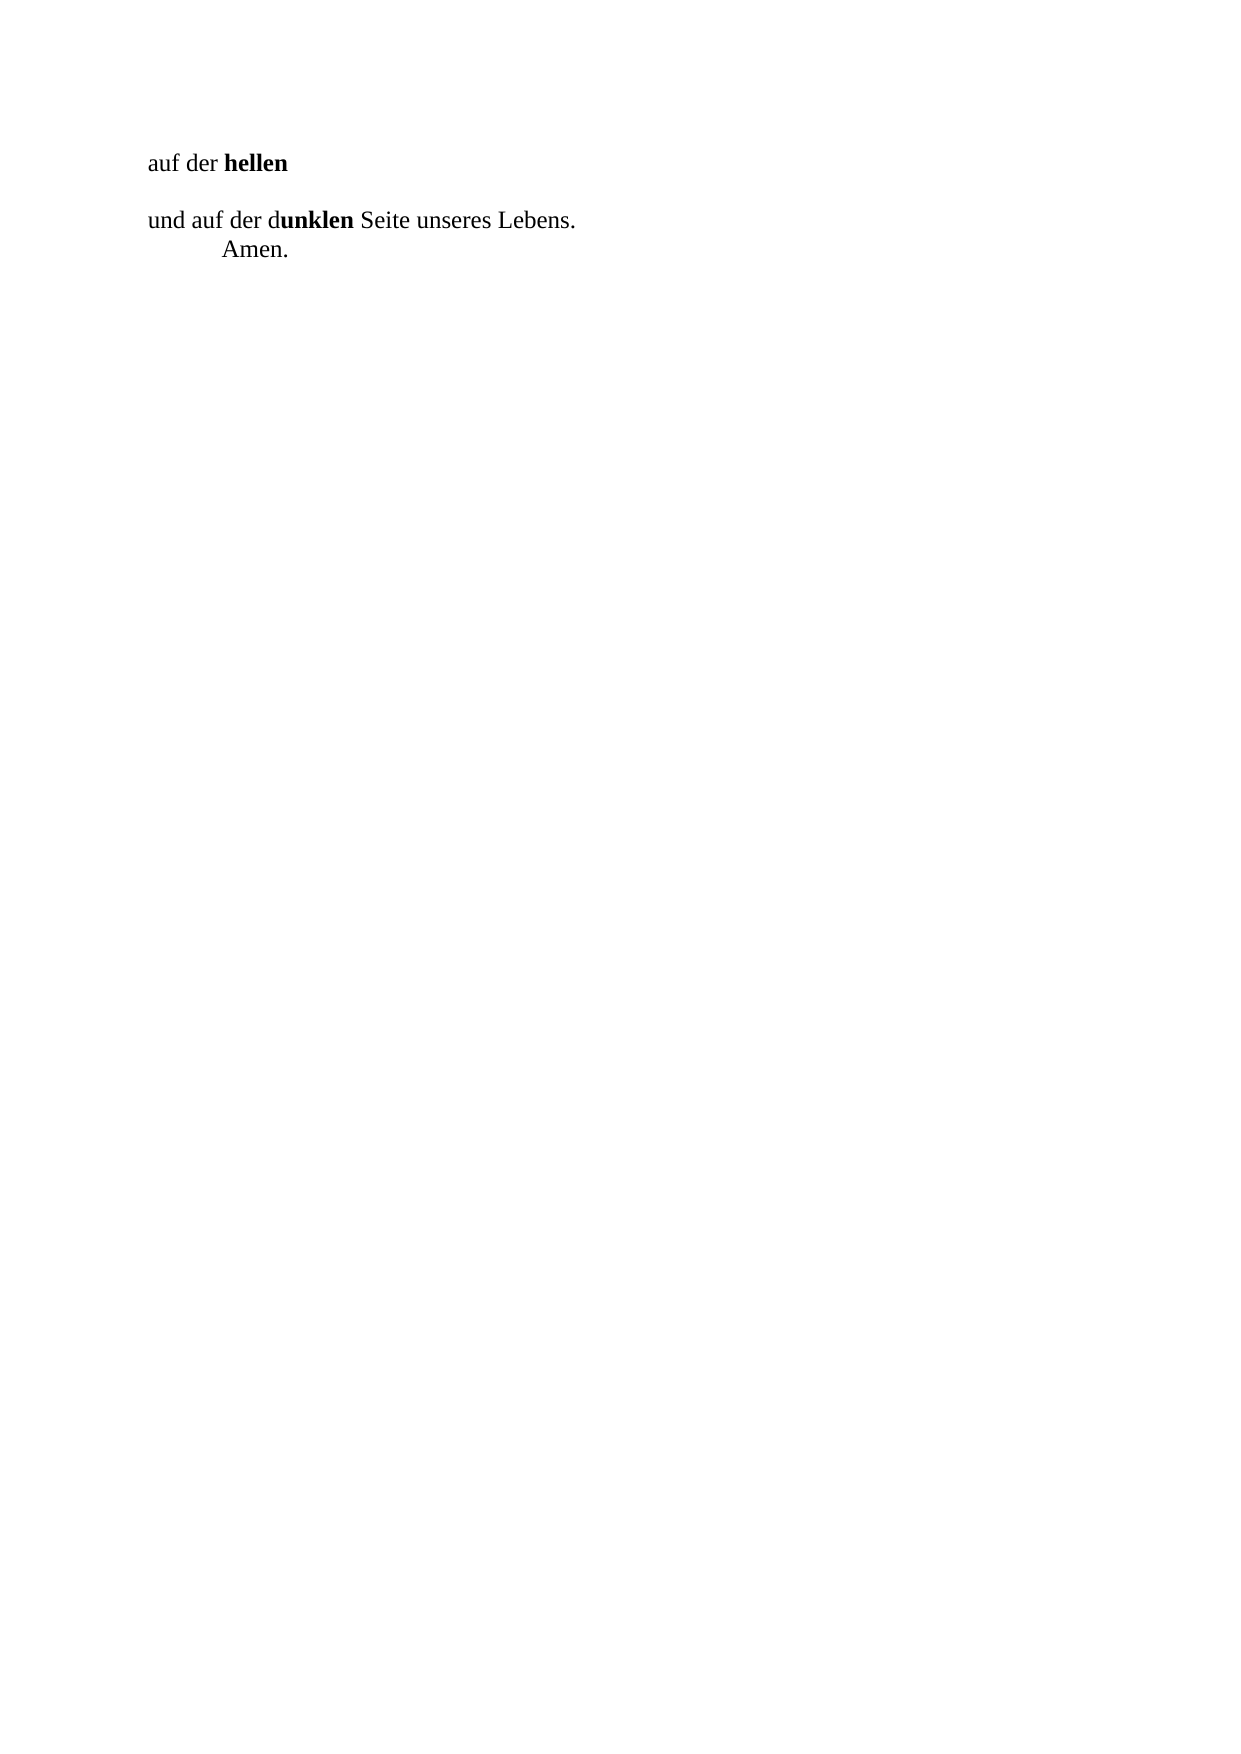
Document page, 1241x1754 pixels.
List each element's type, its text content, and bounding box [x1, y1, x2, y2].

text und auf der dunklen Seite unseres Lebens. [148, 205, 1093, 234]
text auf der hellen [148, 148, 1093, 176]
text Amen. [148, 234, 1093, 263]
